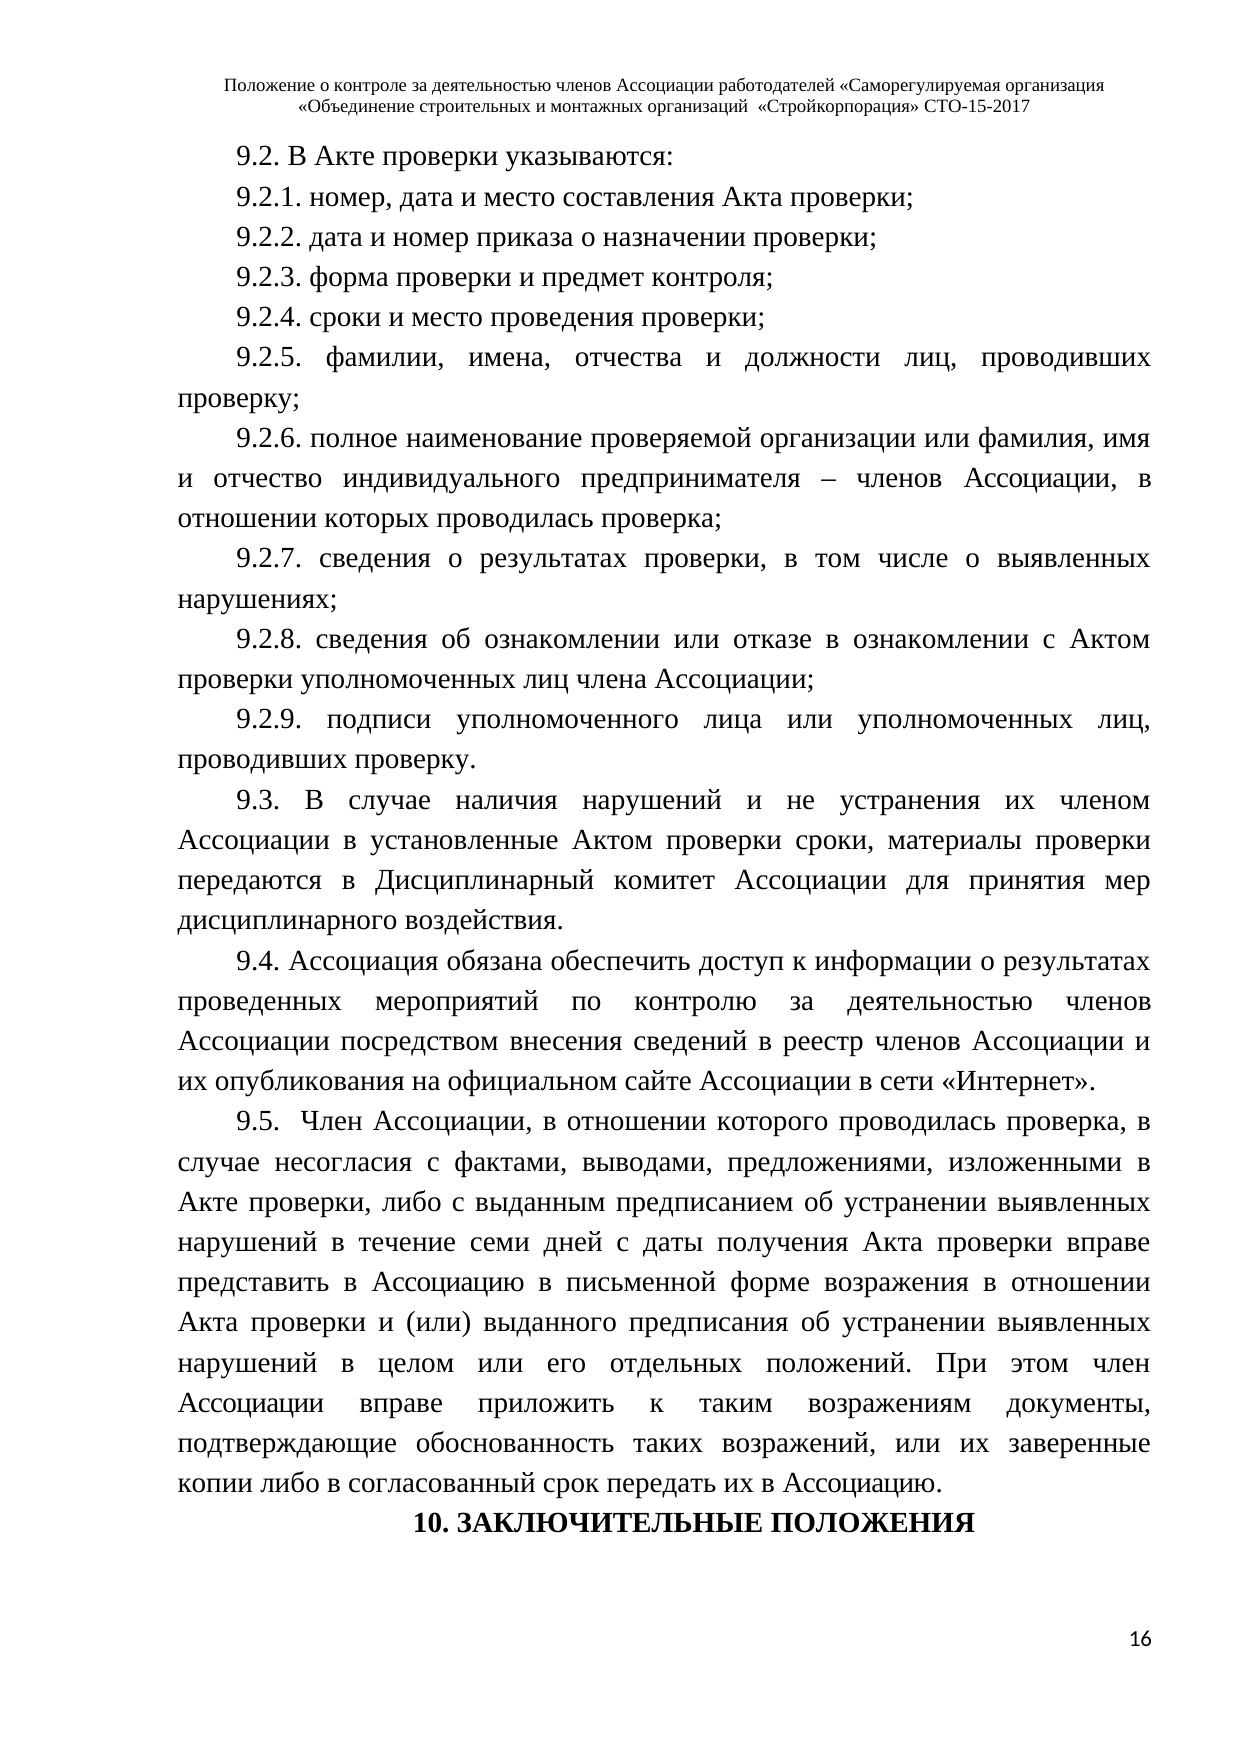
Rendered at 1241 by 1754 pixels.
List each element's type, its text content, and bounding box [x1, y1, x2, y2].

text 9.2. В Акте проверки указываются: [177, 138, 1152, 172]
text 9.2.7. сведения о результатах проверки, в том числе о выявленных нарушениях; [177, 541, 1152, 614]
text 9.5. Член Ассоциации, в отношении которого проводилась проверка, в случае несогласия с фактами, выводами, предложениями, изложенными в Акте проверки, либо с выданным предписанием об устранении выявленных нарушений в течение семи дней с даты получения Акта проверки вправе представить в Ассоциацию в письменной форме возражения в отношении Акта проверки и (или) выданного предписания об устранении выявленных нарушений в целом или его отдельных положений. При этом член Ассоциации вправе приложить к таким возражениям документы, подтверждающие обоснованность таких возражений, или их заверенные копии либо в согласованный срок передать их в Ассоциацию. [177, 1103, 1152, 1499]
text 9.2.8. сведения об ознакомлении или отказе в ознакомлении с Актом проверки уполномоченных лиц члена Ассоциации; [177, 621, 1152, 695]
text 9.2.4. сроки и место проведения проверки; [177, 299, 1152, 333]
text 9.2.3. форма проверки и предмет контроля; [177, 259, 1152, 293]
text 9.4. Ассоциация обязана обеспечить доступ к информации о результатах проведенных мероприятий по контролю за деятельностью членов Ассоциации посредством внесения сведений в реестр членов Ассоциации и их опубликования на официальном сайте Ассоциации в сети «Интернет». [177, 943, 1152, 1097]
text 9.2.2. дата и номер приказа о назначении проверки; [177, 219, 1152, 252]
text 9.2.1. номер, дата и место составления Акта проверки; [177, 179, 1152, 212]
text 9.2.6. полное наименование проверяемой организации или фамилия, имя и отчество индивидуального предпринимателя – членов Ассоциации, в отношении которых проводилась проверка; [177, 420, 1152, 534]
text 10. ЗАКЛЮЧИТЕЛЬНЫЕ ПОЛОЖЕНИЯ [177, 1506, 1152, 1539]
text 9.2.5. фамилии, имена, отчества и должности лиц, проводивших проверку; [177, 339, 1152, 413]
text 9.3. В случае наличия нарушений и не устранения их членом Ассоциации в установленные Актом проверки сроки, материалы проверки передаются в Дисциплинарный комитет Ассоциации для принятия мер дисциплинарного воздействия. [177, 782, 1152, 936]
text 9.2.9. подписи уполномоченного лица или уполномоченных лиц, проводивших проверку. [177, 701, 1152, 775]
